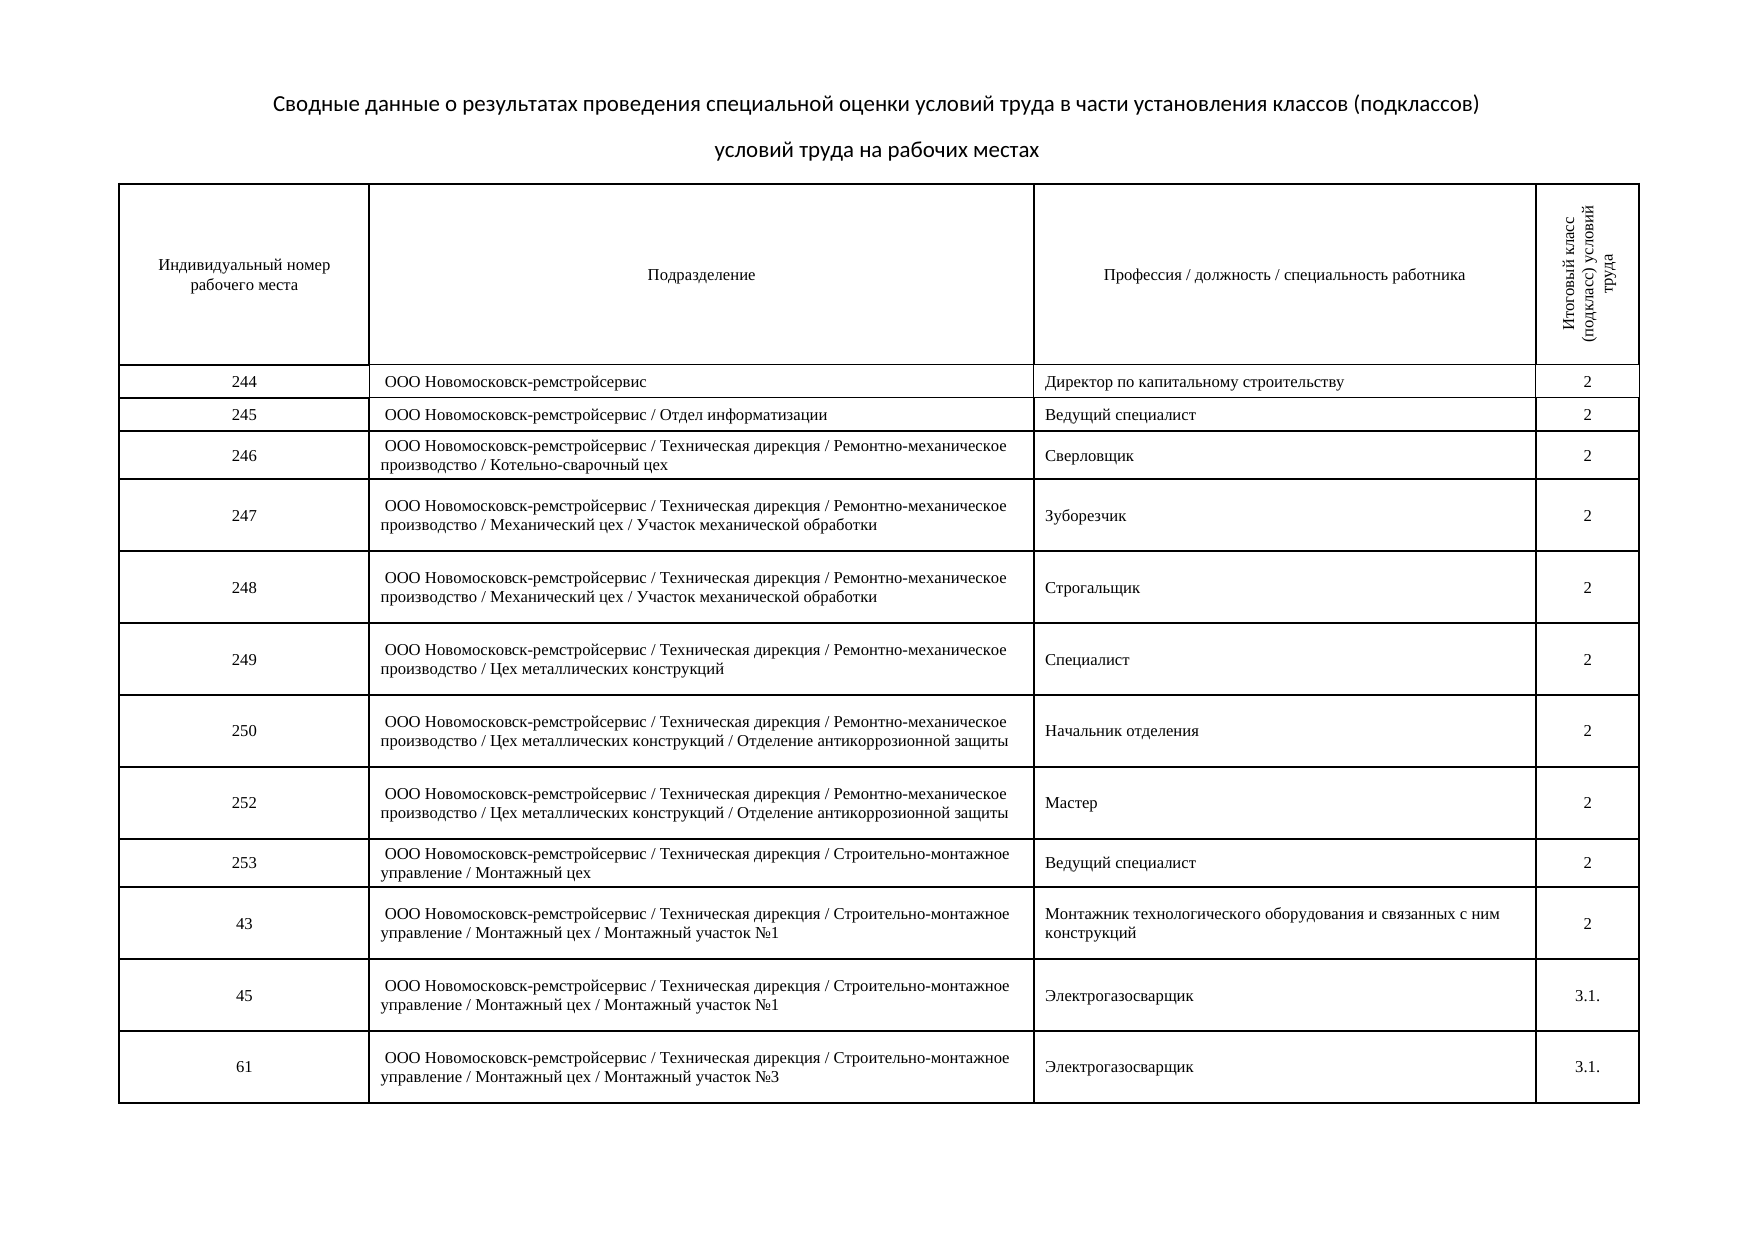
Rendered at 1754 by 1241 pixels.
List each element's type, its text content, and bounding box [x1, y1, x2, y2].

table_cell Монтажник технологического оборудования и связанных с ним конструкций [1035, 888, 1535, 958]
table_cell 253 [120, 840, 368, 886]
table_cell Зуборезчик [1035, 480, 1535, 550]
text условий труда на рабочих местах [118, 136, 1636, 163]
table_cell Мастер [1035, 768, 1535, 838]
table_cell 244 [120, 366, 369, 397]
table_cell Ведущий специалист [1035, 840, 1535, 886]
table_cell ООО Новомосковск-ремстройсервис / Техническая дирекция / Ремонтно-механическое производство / Цех металлических конструкций / Отделение антикоррозионной защиты [370, 696, 1033, 766]
table_cell 2 [1537, 888, 1638, 958]
table_cell ООО Новомосковск-ремстройсервис / Техническая дирекция / Ремонтно-механическое производство / Цех металлических конструкций / Отделение антикоррозионной защиты [370, 768, 1033, 838]
table_cell Специалист [1035, 624, 1535, 694]
table_cell ООО Новомосковск-ремстройсервис / Техническая дирекция / Строительно-монтажное управление / Монтажный цех / Монтажный участок №1 [370, 960, 1033, 1030]
table_header Профессия / должность / специальность работника [1035, 185, 1535, 364]
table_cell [370, 1032, 1033, 1102]
table_cell 2 [1537, 624, 1638, 694]
table_cell ООО Новомосковск-ремстройсервис / Техническая дирекция / Ремонтно-механическое производство / Механический цех / Участок механической обработки [370, 480, 1033, 550]
table_cell ООО Новомосковск-ремстройсервис / Техническая дирекция / Ремонтно-механическое производство / Котельно-сварочный цех [370, 432, 1033, 478]
table_cell 3.1. [1537, 960, 1638, 1030]
table_cell Начальник отделения [1035, 696, 1535, 766]
table_cell 245 [120, 399, 368, 430]
table_cell Строгальщик [1035, 552, 1535, 622]
text Сводные данные о результатах проведения специальной оценки условий труда в части установления классов (подклассов) [118, 89, 1636, 117]
table_cell 2 [1537, 480, 1638, 550]
table_cell ООО Новомосковск-ремстройсервис / Техническая дирекция / Строительно-монтажное управление / Монтажный цех / Монтажный участок №1 [370, 888, 1033, 958]
table_cell 246 [120, 432, 368, 478]
table_header Итоговый класс (подкласс) условий труда [1537, 185, 1638, 364]
table_cell 2 [1537, 840, 1638, 886]
table_cell 61 [120, 1032, 368, 1102]
table_cell 247 [120, 480, 368, 550]
table_cell 248 [120, 552, 368, 622]
table_cell 252 [120, 768, 368, 838]
table_cell Сверловщик [1035, 432, 1535, 478]
table_cell ООО Новомосковск-ремстройсервис / Отдел информатизации [370, 398, 1033, 430]
table_cell 43 [120, 888, 368, 958]
table_header Индивидуальный номер рабочего места [120, 185, 368, 364]
table_cell 2 [1537, 552, 1638, 622]
table_cell Электрогазосварщик [1035, 1032, 1535, 1102]
table_cell ООО Новомосковск-ремстройсервис / Техническая дирекция / Строительно-монтажное управление / Монтажный цех [370, 840, 1033, 886]
table_cell 249 [120, 624, 368, 694]
table_cell 3.1. [1537, 1032, 1638, 1102]
table_cell Ведущий специалист [1035, 398, 1535, 430]
table_cell 2 [1537, 768, 1638, 838]
table_header Подразделение [370, 185, 1033, 364]
table_cell 2 [1537, 398, 1638, 430]
table_cell 45 [120, 960, 368, 1030]
table_cell ООО Новомосковск-ремстройсервис / Техническая дирекция / Ремонтно-механическое производство / Механический цех / Участок механической обработки [370, 552, 1033, 622]
table_cell 2 [1537, 696, 1638, 766]
table_cell 250 [120, 696, 368, 766]
table_cell 2 [1536, 365, 1639, 397]
table_cell 2 [1537, 432, 1638, 478]
table_cell Электрогазосварщик [1035, 960, 1535, 1030]
table_cell ООО Новомосковск-ремстройсервис / Техническая дирекция / Ремонтно-механическое производство / Цех металлических конструкций [370, 624, 1033, 694]
table_cell Директор по капитальному строительству [1034, 365, 1535, 397]
table_cell ООО Новомосковск-ремстройсервис [370, 365, 1033, 397]
